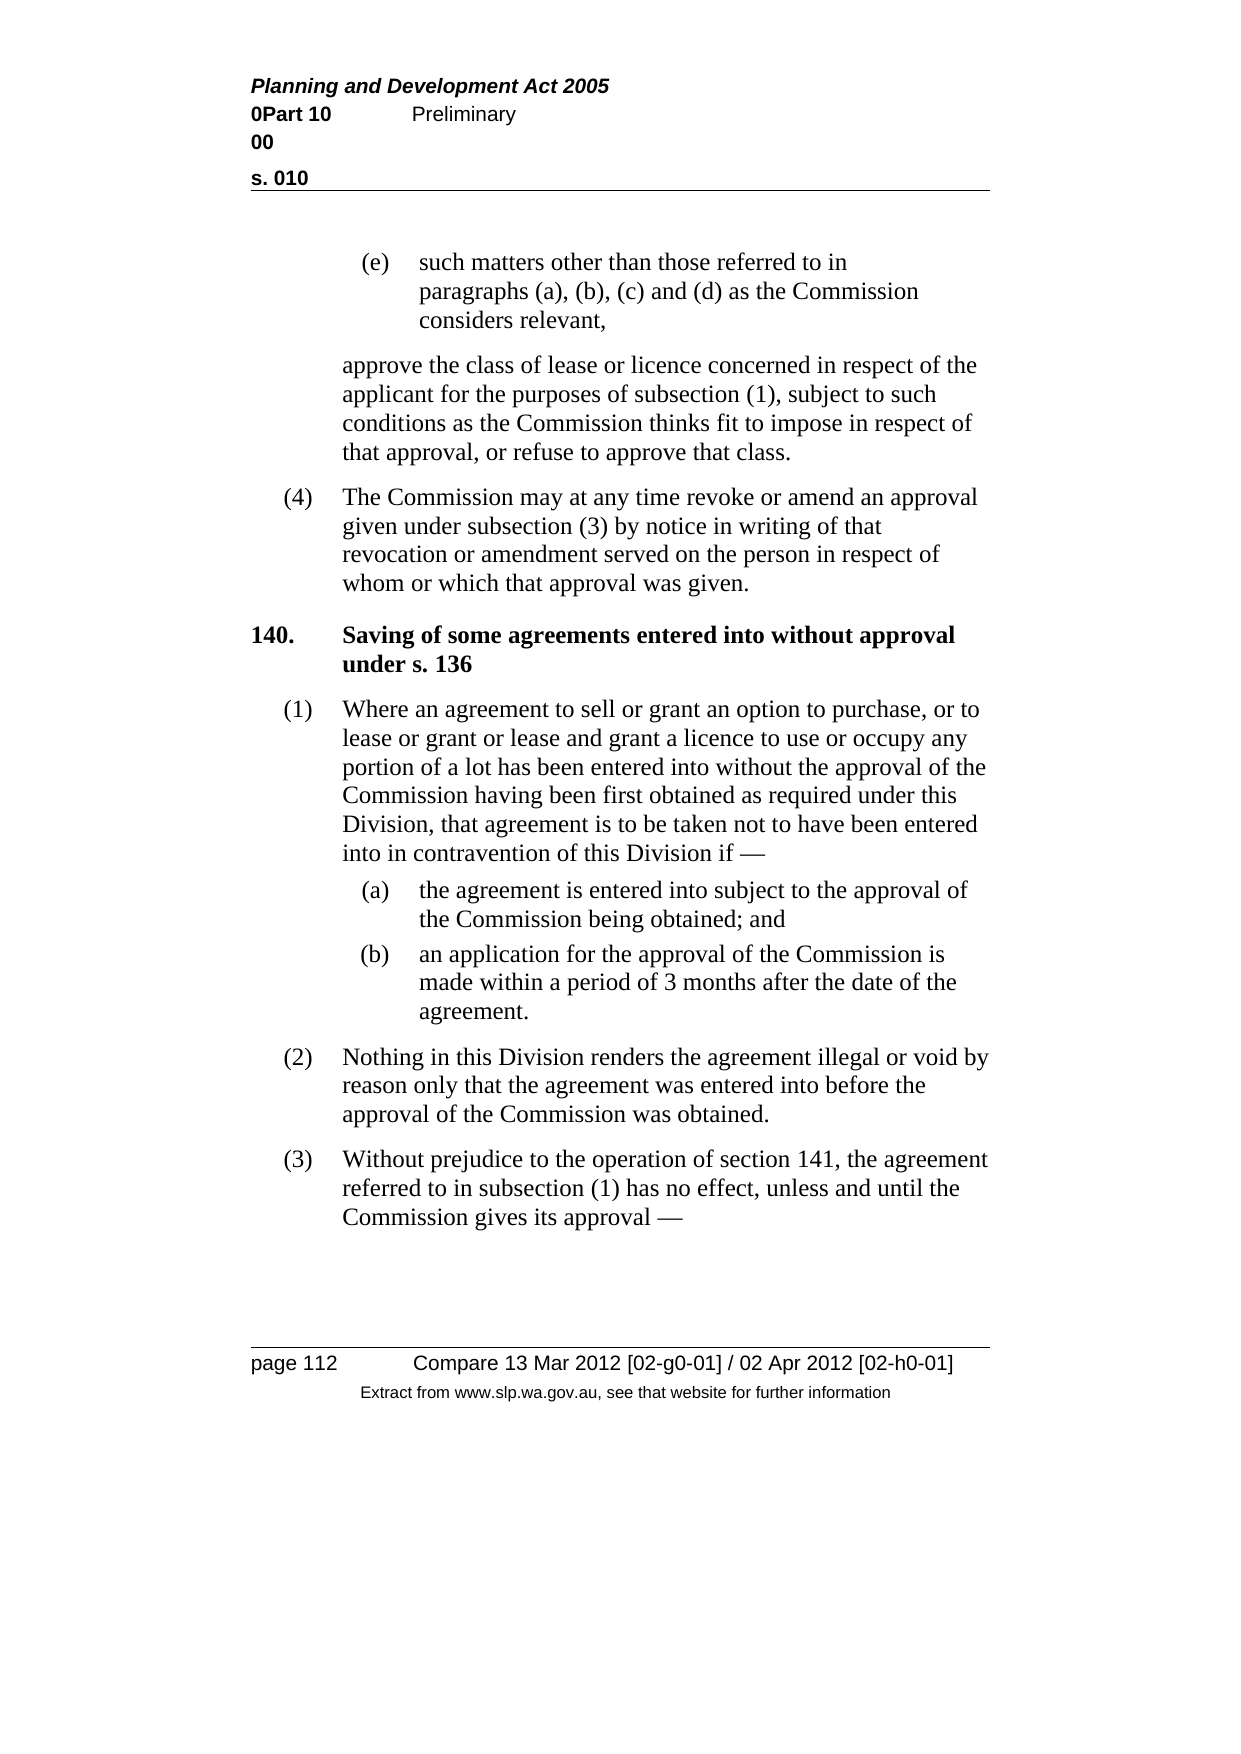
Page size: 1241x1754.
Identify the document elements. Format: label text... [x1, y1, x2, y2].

text (1) Where an agreement to sell or grant an option to purchase, or to lease or grant or lease and grant a licence to use or occupy any portion of a lot has been entered into without the approval of the Commission having been first obtained as required under this Division, that agreement is to be taken not to have been entered into in contravention of this Division if — [251, 694, 990, 867]
text (e) such matters other than those referred to in paragraphs (a), (b), (c) and (d) as the Commission considers relevant, [251, 247, 990, 334]
text (a) the agreement is entered into subject to the approval of the Commission being obtained; and [251, 875, 990, 932]
text (3) Without prejudice to the operation of section 141, the agreement referred to in subsection (1) has no effect, unless and until the Commission gives its approval — [251, 1144, 990, 1231]
text (b) an application for the approval of the Commission is made within a period of 3 months after the date of the agreement. [251, 939, 990, 1025]
text (2) Nothing in this Division renders the agreement illegal or void by reason only that the agreement was entered into before the approval of the Commission was obtained. [251, 1042, 990, 1128]
subtitle 140. Saving of some agreements entered into without approval under s. 136 [251, 620, 990, 677]
text (4) The Commission may at any time revoke or amend an approval given under subsection (3) by notice in writing of that revocation or amendment served on the person in respect of whom or which that approval was given. [251, 482, 990, 597]
text approve the class of lease or licence concerned in respect of the applicant for the purposes of subsection (1), subject to such conditions as the Commission thinks fit to impose in respect of that approval, or refuse to approve that class. [251, 350, 990, 465]
